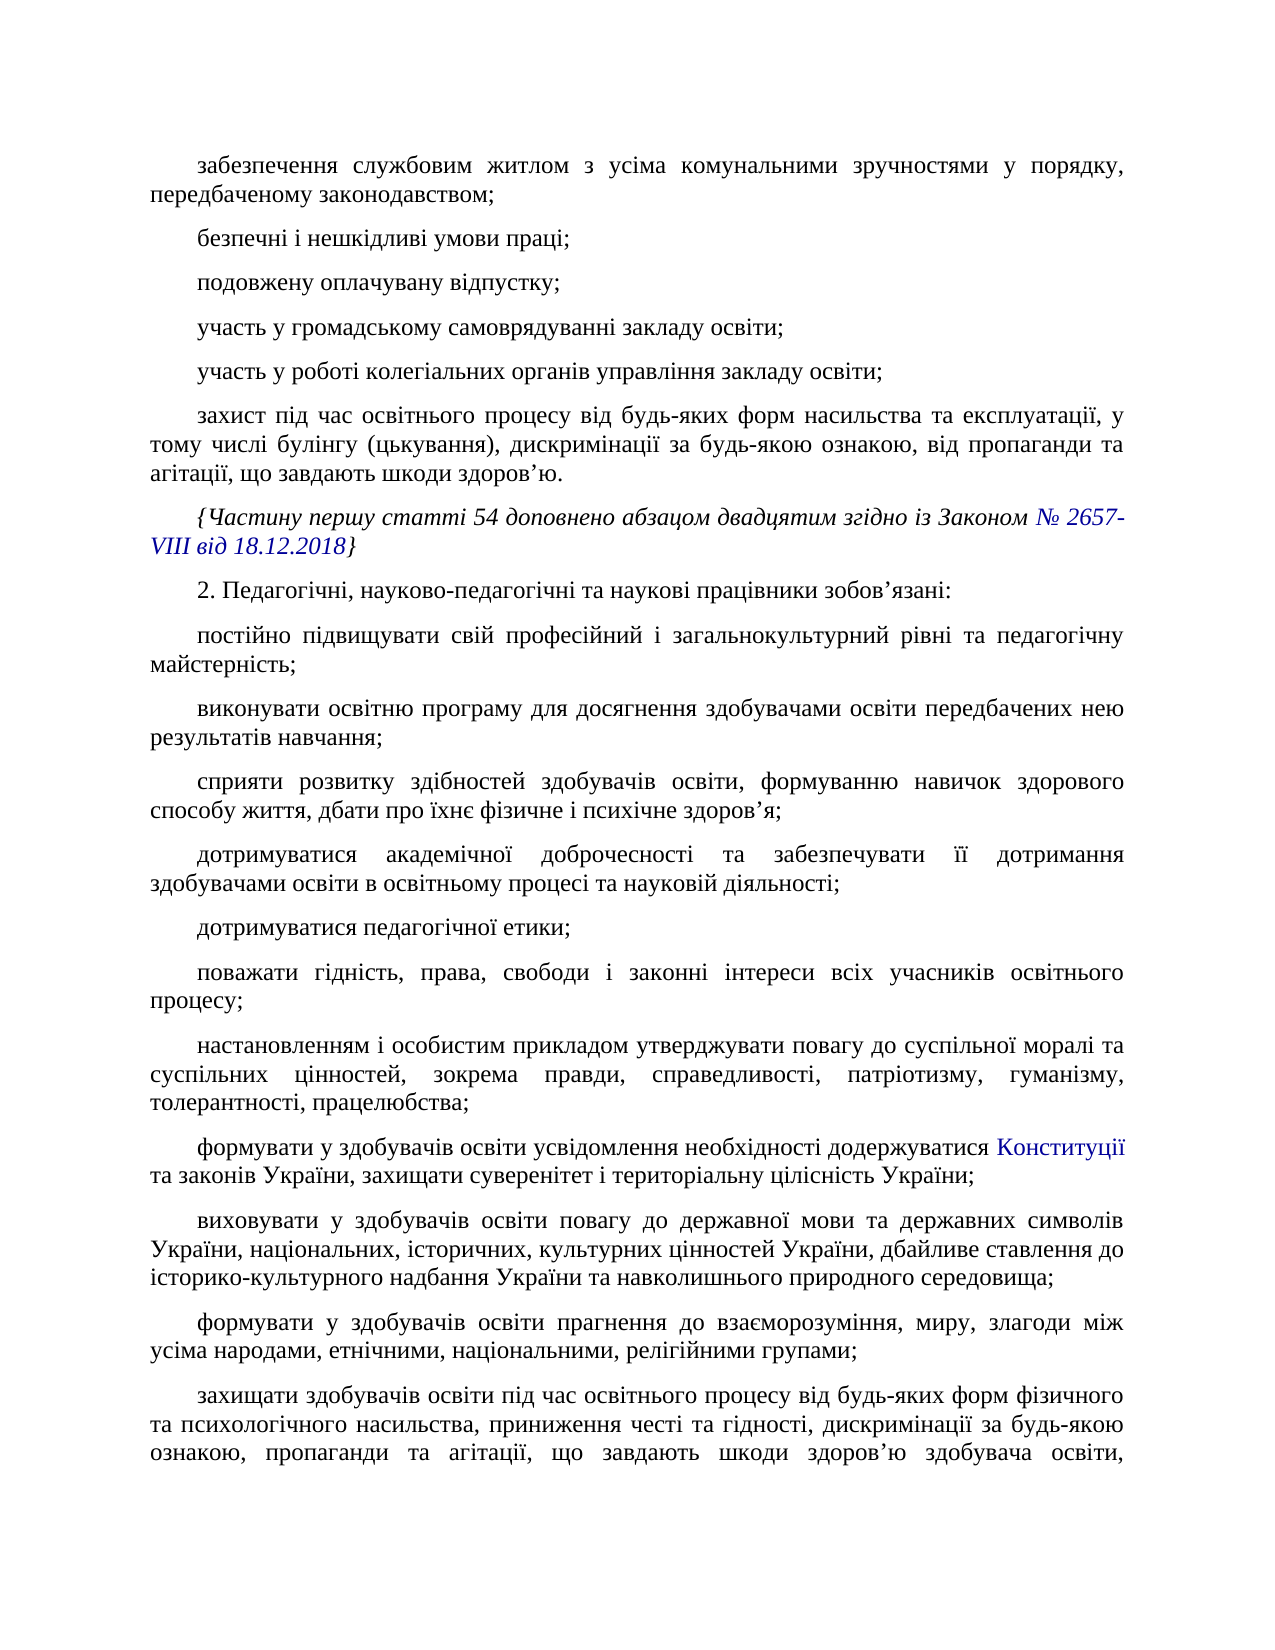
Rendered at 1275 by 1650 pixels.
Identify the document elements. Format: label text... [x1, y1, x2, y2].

text виконувати освітню програму для досягнення здобувачами освіти передбачених нею результатів навчання; [150, 693, 1125, 751]
text настановленням і особистим прикладом утверджувати повагу до суспільної моралі та суспільних цінностей, зокрема правди, справедливості, патріотизму, гуманізму, толерантності, працелюбства; [150, 1030, 1125, 1116]
text формувати у здобувачів освіти усвідомлення необхідності додержуватися Конституції та законів України, захищати суверенітет і територіальну цілісність України; [150, 1132, 1125, 1189]
text дотримуватися академічної доброчесності та забезпечувати її дотримання здобувачами освіти в освітньому процесі та науковій діяльності; [150, 839, 1125, 897]
text безпечні і нешкідливі умови праці; [150, 223, 1125, 252]
text поважати гідність, права, свободи і законні інтереси всіх учасників освітнього процесу; [150, 957, 1125, 1014]
text дотримуватися педагогічної етики; [150, 912, 1125, 941]
text формувати у здобувачів освіти прагнення до взаєморозуміння, миру, злагоди між усіма народами, етнічними, національними, релігійними групами; [150, 1307, 1125, 1364]
text сприяти розвитку здібностей здобувачів освіти, формуванню навичок здорового способу життя, дбати про їхнє фізичне і психічне здоров’я; [150, 766, 1125, 824]
text {Частину першу статті 54 доповнено абзацом двадцятим згідно із Законом № 2657-VIII від 18.12.2018} [150, 502, 1125, 560]
text захист під час освітнього процесу від будь-яких форм насильства та експлуатації, у тому числі булінгу (цькування), дискримінації за будь-якою ознакою, від пропаганди та агітації, що завдають шкоди здоров’ю. [150, 401, 1125, 487]
text участь у громадському самоврядуванні закладу освіти; [150, 312, 1125, 341]
text участь у роботі колегіальних органів управління закладу освіти; [150, 356, 1125, 385]
text виховувати у здобувачів освіти повагу до державної мови та державних символів України, національних, історичних, культурних цінностей України, дбайливе ставлення до історико-культурного надбання України та навколишнього природного середовища; [150, 1205, 1125, 1291]
text постійно підвищувати свій професійний і загальнокультурний рівні та педагогічну майстерність; [150, 620, 1125, 677]
text подовжену оплачувану відпустку; [150, 267, 1125, 296]
text забезпечення службовим житлом з усіма комунальними зручностями у порядку, передбаченому законодавством; [150, 150, 1125, 207]
text 2. Педагогічні, науково-педагогічні та наукові працівники зобов’язані: [150, 576, 1125, 604]
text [150, 1380, 1125, 1466]
